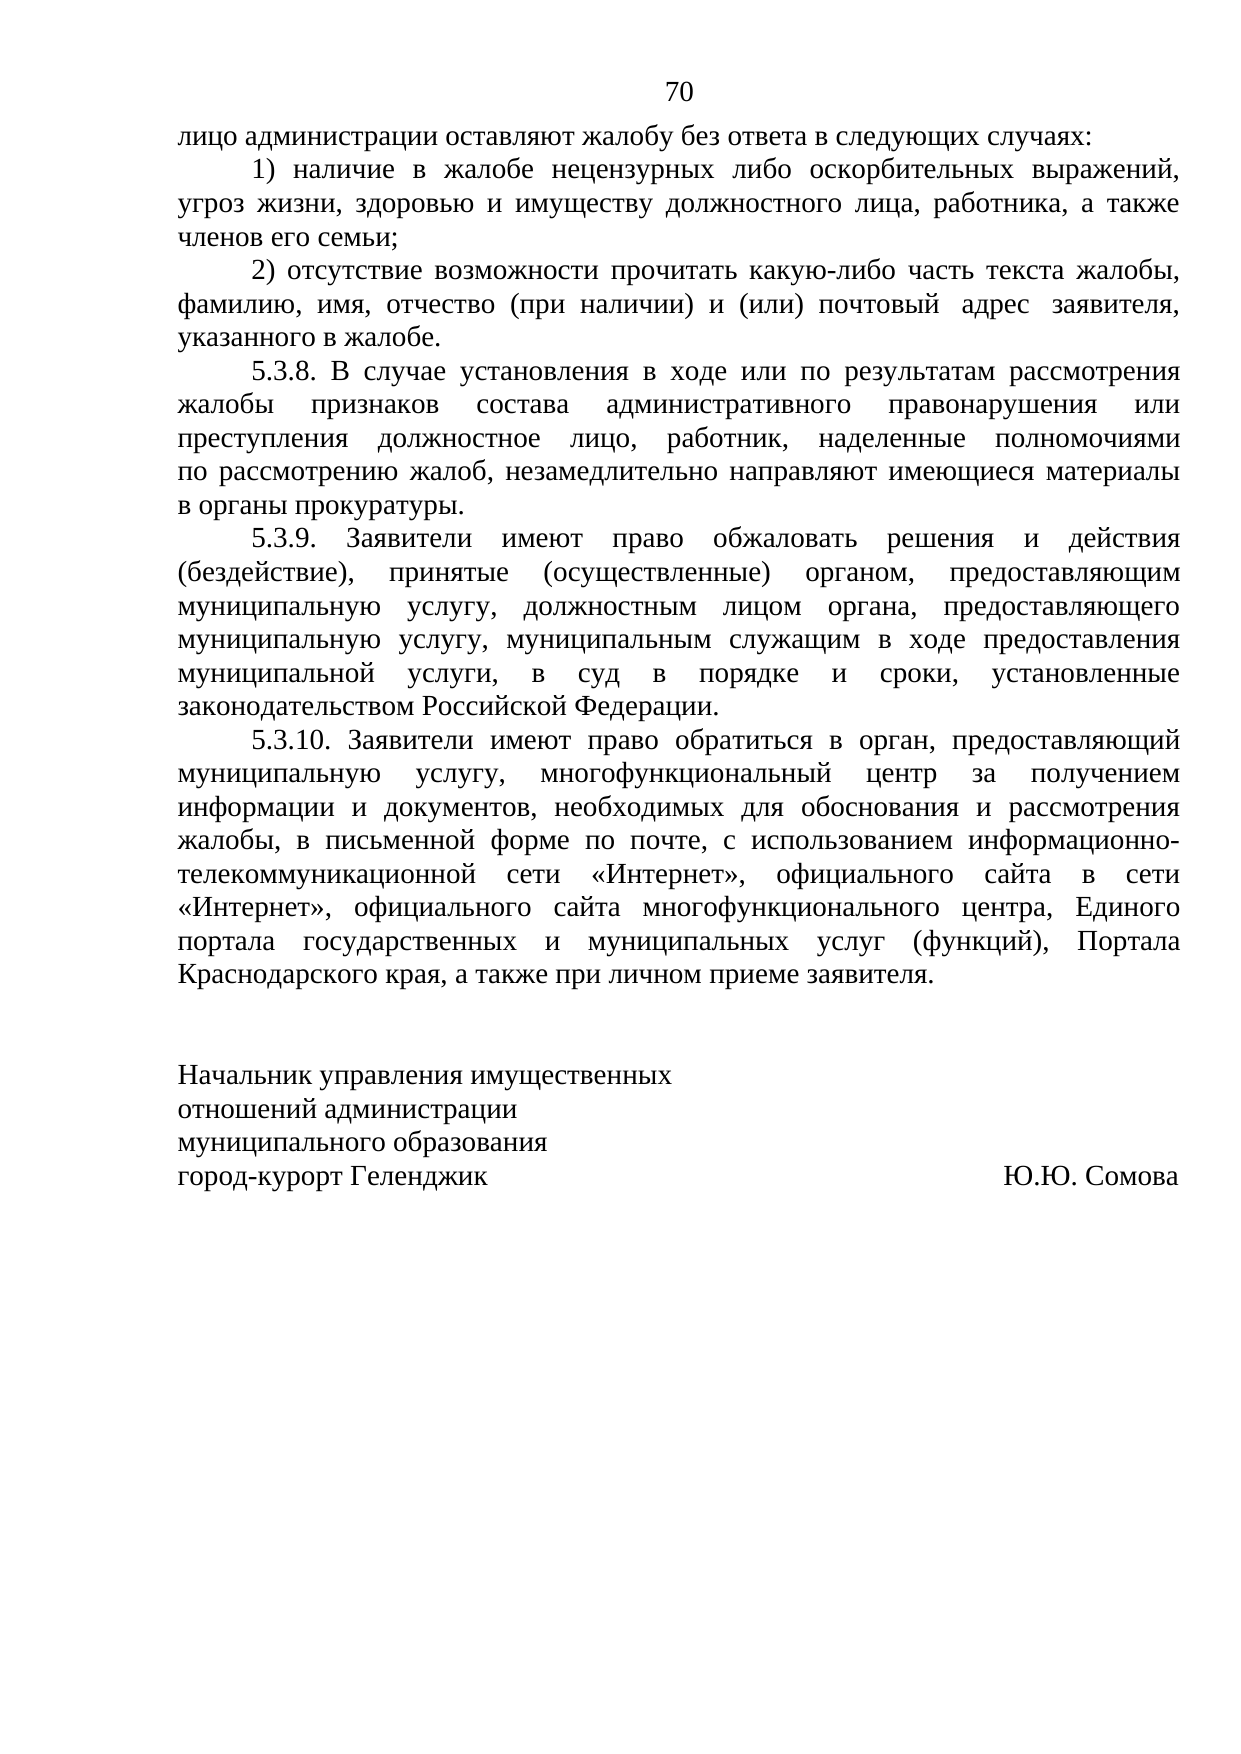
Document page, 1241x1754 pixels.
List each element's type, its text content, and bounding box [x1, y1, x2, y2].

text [177, 118, 1181, 152]
text отношений администрации [177, 1091, 1181, 1124]
text 1) наличие в жалобе нецензурных либо оскорбительных выражений, угроз жизни, здоровью и имуществу должностного лица, работника, а также членов его семьи; [177, 152, 1181, 252]
text 5.3.8. В случае установления в ходе или по результатам рассмотрения жалобы признаков состава административного правонарушения или преступления должностное лицо, работник, наделенные полномочиями по рассмотрению жалоб, незамедлительно направляют имеющиеся материалы в органы прокуратуры. [177, 353, 1181, 521]
text муниципального образования [177, 1124, 1181, 1158]
text город-курорт Геленджик Ю.Ю. Сомова [177, 1158, 1181, 1191]
text 2) отсутствие возможности прочитать какую-либо часть текста жалобы, фамилию, имя, отчество (при наличии) и (или) почтовый адрес заявителя, указанного в жалобе. [177, 252, 1181, 353]
text 5.3.10. Заявители имеют право обратиться в орган, предоставляющий муниципальную услугу, многофункциональный центр за получением информации и документов, необходимых для обоснования и рассмотрения жалобы, в письменной форме по почте, с использованием информационно-телекоммуникационной сети «Интернет», официального сайта в сети «Интернет», официального сайта многофункционального центра, Единого портала государственных и муниципальных услуг (функций), Портала Краснодарского края, а также при личном приеме заявителя. [177, 722, 1181, 990]
text 5.3.9. Заявители имеют право обжаловать решения и действия (бездействие), принятые (осуществленные) органом, предоставляющим муниципальную услугу, должностным лицом органа, предоставляющего муниципальную услугу, муниципальным служащим в ходе предоставления муниципальной услуги, в суд в порядке и сроки, установленные законодательством Российской Федерации. [177, 521, 1181, 722]
text Начальник управления имущественных [177, 1057, 1181, 1091]
